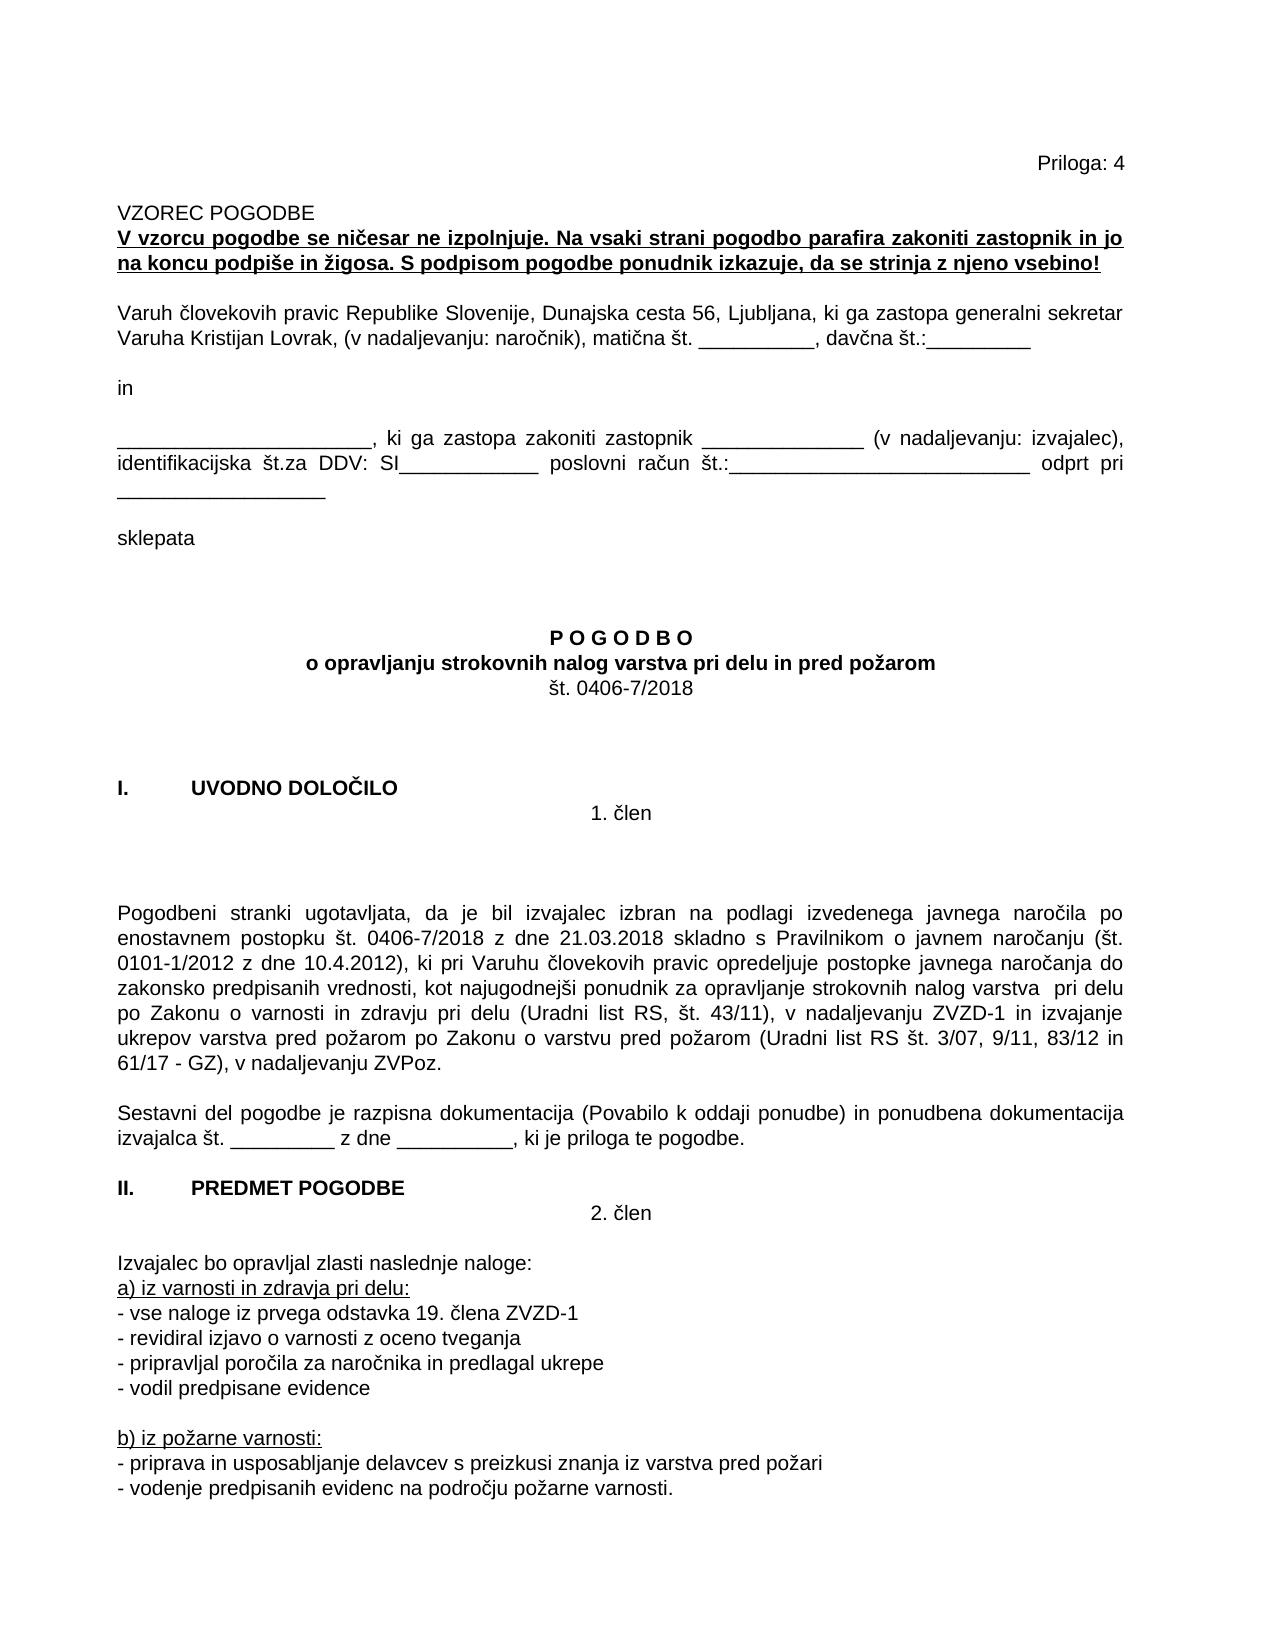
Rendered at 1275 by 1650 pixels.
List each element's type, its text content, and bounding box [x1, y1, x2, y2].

text Pogodbeni stranki ugotavljata, da je bil izvajalec izbran na podlagi izvedenega javnega naročila po enostavnem postopku št. 0406-7/2018 z dne 21.03.2018 skladno s Pravilnikom o javnem naročanju (št. 0101-1/2012 z dne 10.4.2012), ki pri Varuhu človekovih pravic opredeljuje postopke javnega naročanja do zakonsko predpisanih vrednosti, kot najugodnejši ponudnik za opravljanje strokovnih nalog varstva pri delu po Zakonu o varnosti in zdravju pri delu (Uradni list RS, št. 43/11), v nadaljevanju ZVZD-1 in izvajanje ukrepov varstva pred požarom po Zakonu o varstvu pred požarom (Uradni list RS št. 3/07, 9/11, 83/12 in 61/17 - GZ), v nadaljevanju ZVPoz. [117, 900, 1125, 1075]
text - vodil predpisane evidence [117, 1375, 1125, 1400]
text - revidiral izjavo o varnosti z oceno tveganja [117, 1325, 1125, 1350]
text št. 0406-7/2018 [117, 675, 1125, 700]
text 1. člen [117, 800, 1125, 825]
text V vzorcu pogodbe se ničesar ne izpolnjuje. Na vsaki strani pogodbo parafira zakoniti zastopnik in jo na koncu podpiše in žigosa. S podpisom pogodbe ponudnik izkazuje, da se strinja z njeno vsebino! [117, 225, 1125, 275]
text ______________________, ki ga zastopa zakoniti zastopnik ______________ (v nadaljevanju: izvajalec), identifikacijska št.za DDV: SI____________ poslovni račun št.:__________________________ odprt pri __________________ [117, 425, 1125, 500]
text - pripravljal poročila za naročnika in predlagal ukrepe [117, 1350, 1125, 1375]
text o opravljanju strokovnih nalog varstva pri delu in pred požarom [117, 650, 1125, 675]
text Sestavni del pogodbe je razpisna dokumentacija (Povabilo k oddaji ponudbe) in ponudbena dokumentacija izvajalca št. _________ z dne __________, ki je priloga te pogodbe. [117, 1100, 1125, 1150]
text sklepata [117, 525, 1125, 550]
text Varuh človekovih pravic Republike Slovenije, Dunajska cesta 56, Ljubljana, ki ga zastopa generalni sekretar Varuha Kristijan Lovrak, (v nadaljevanju: naročnik), matična št. __________, davčna št.:_________ [117, 300, 1125, 350]
text b) iz požarne varnosti: [117, 1425, 1125, 1450]
text I. UVODNO DOLOČILO [117, 775, 1125, 800]
text Izvajalec bo opravljal zlasti naslednje naloge: [117, 1250, 1125, 1275]
text VZOREC POGODBE [117, 200, 1125, 225]
text - priprava in usposabljanje delavcev s preizkusi znanja iz varstva pred požari [117, 1450, 1125, 1475]
text P O G O D B O [117, 625, 1125, 650]
text in [117, 375, 1125, 400]
text - vodenje predpisanih evidenc na področju požarne varnosti. [117, 1475, 1125, 1500]
text - vse naloge iz prvega odstavka 19. člena ZVZD-1 [117, 1300, 1125, 1325]
text Priloga: 4 [117, 150, 1125, 175]
text 2. člen [117, 1200, 1125, 1225]
text II. PREDMET POGODBE [117, 1175, 1125, 1200]
text a) iz varnosti in zdravja pri delu: [117, 1275, 1125, 1300]
